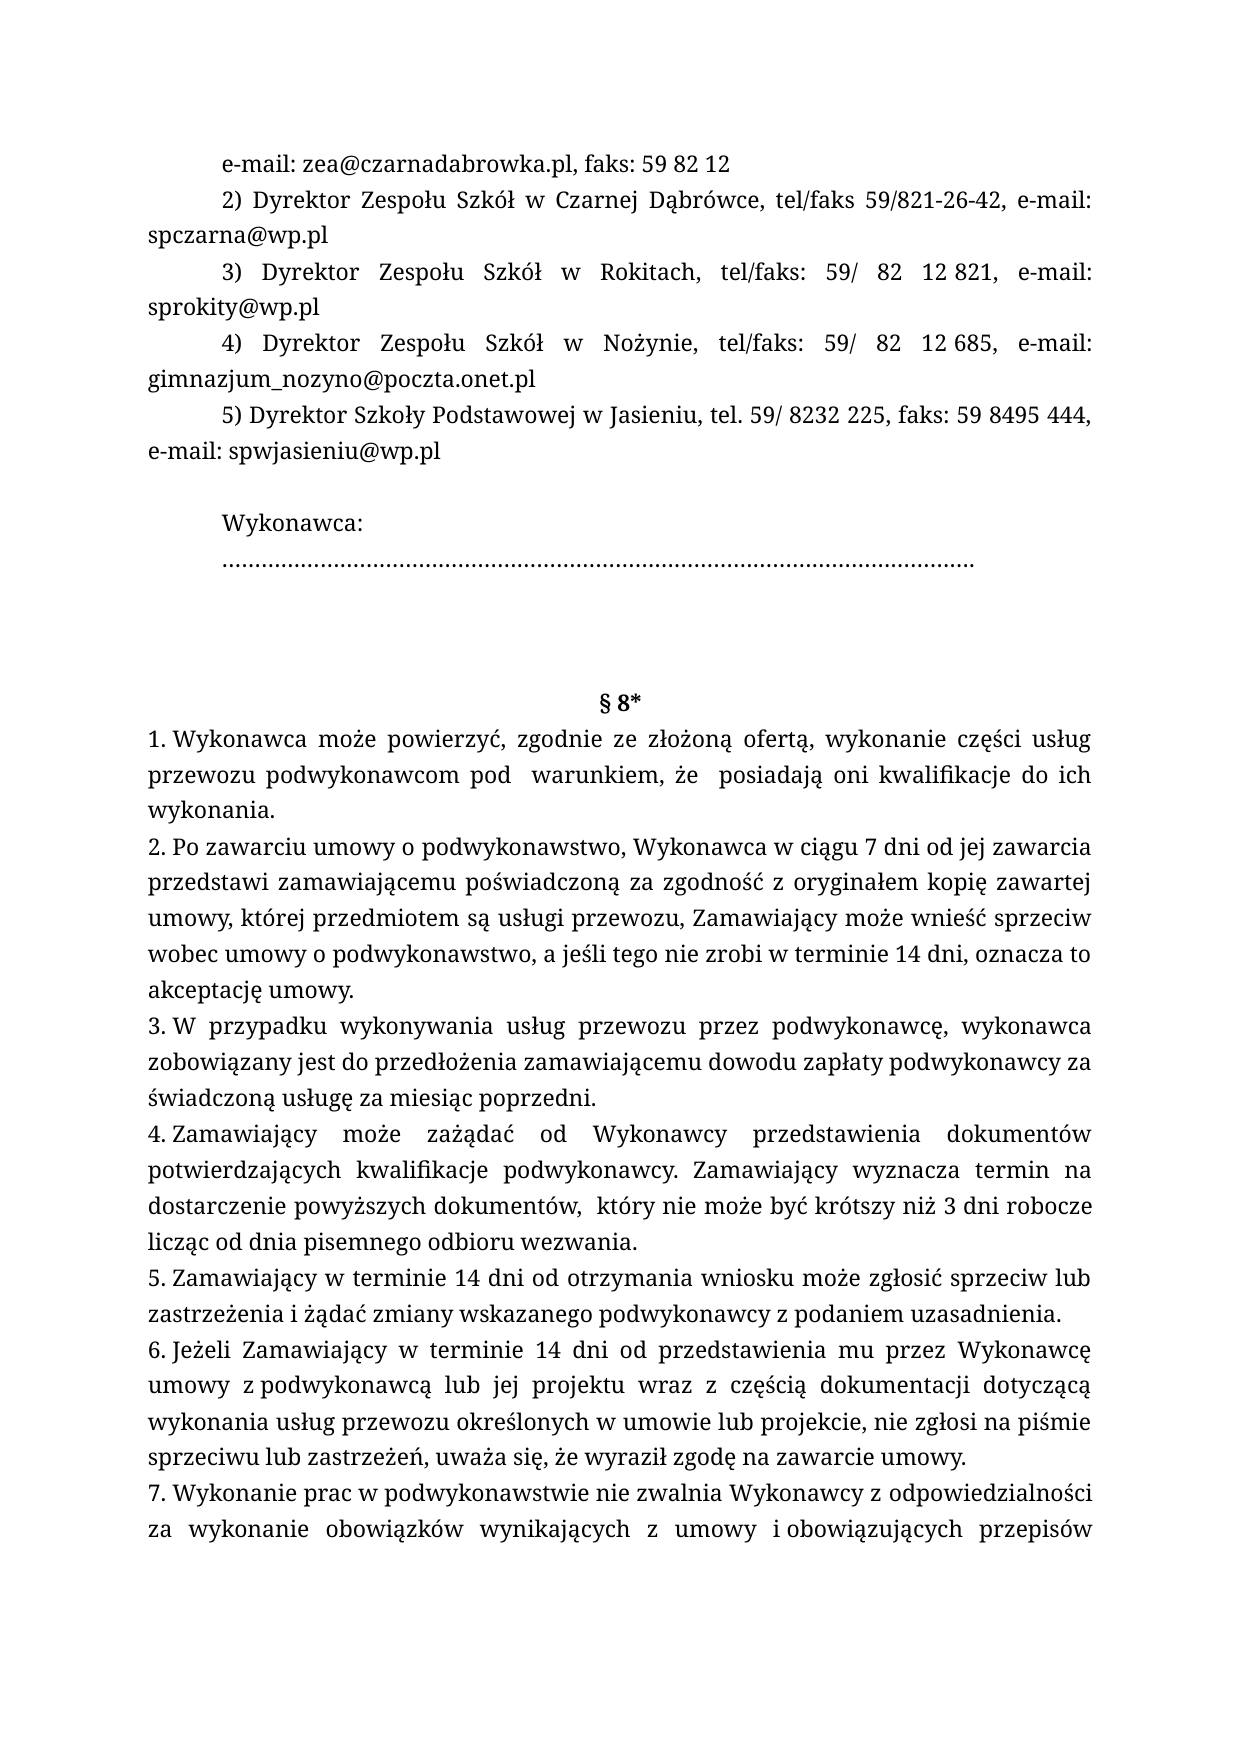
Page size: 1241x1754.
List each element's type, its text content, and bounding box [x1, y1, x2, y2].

list Zamawiający może zażądać od Wykonawcy przedstawienia dokumentów potwierdzających kwalifikacje podwykonawcy. Zamawiający wyznacza termin na dostarczenie powyższych dokumentów, który nie może być krótszy niż 3 dni robocze licząc od dnia pisemnego odbioru wezwania. [148, 1118, 1093, 1257]
list W przypadku wykonywania usług przewozu przez podwykonawcę, wykonawca zobowiązany jest do przedłożenia zamawiającemu dowodu zapłaty podwykonawcy za świadczoną usługę za miesiąc poprzedni. [148, 1010, 1093, 1113]
list 5) Dyrektor Szkoły Podstawowej w Jasieniu, tel. 59/ 8232 225, faks: 59 8495 444, e-mail: spwjasieniu@wp.pl [148, 399, 1093, 466]
list 3) Dyrektor Zespołu Szkół w Rokitach, tel/faks: 59/ 82 12 821, e-mail: sprokity@wp.pl [148, 255, 1093, 323]
list e-mail: zea@czarnadabrowka.pl, faks: 59 82 12 [148, 148, 1093, 179]
list 2) Dyrektor Zespołu Szkół w Czarnej Dąbrówce, tel/faks 59/821-26-42, e-mail: spczarna@wp.pl [148, 183, 1093, 251]
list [148, 1477, 1093, 1544]
list Po zawarciu umowy o podwykonawstwo, Wykonawca w ciągu 7 dni od jej zawarcia przedstawi zamawiającemu poświadczoną za zgodność z oryginałem kopię zawartej umowy, której przedmiotem są usługi przewozu, Zamawiający może wnieść sprzeciw wobec umowy o podwykonawstwo, a jeśli tego nie zrobi w terminie 14 dni, oznacza to akceptację umowy. [148, 830, 1093, 1005]
list 4) Dyrektor Zespołu Szkół w Nożynie, tel/faks: 59/ 82 12 685, e-mail: gimnazjum_nozyno@poczta.onet.pl [148, 327, 1093, 394]
list Wykonawca: [148, 507, 1093, 538]
list Jeżeli Zamawiający w terminie 14 dni od przedstawienia mu przez Wykonawcę umowy z podwykonawcą lub jej projektu wraz z częścią dokumentacji dotyczącą wykonania usług przewozu określonych w umowie lub projekcie, nie zgłosi na piśmie sprzeciwu lub zastrzeżeń, uważa się, że wyraził zgodę na zawarcie umowy. [148, 1333, 1093, 1473]
list ……………………………………………………………………………………………………. [148, 543, 1093, 574]
list Wykonawca może powierzyć, zgodnie ze złożoną ofertą, wykonanie części usług przewozu podwykonawcom pod warunkiem, że posiadają oni kwalifikacje do ich wykonania. [148, 723, 1093, 826]
list Zamawiający w terminie 14 dni od otrzymania wniosku może zgłosić sprzeciw lub zastrzeżenia i żądać zmiany wskazanego podwykonawcy z podaniem uzasadnienia. [148, 1262, 1093, 1329]
text § 8* [148, 687, 1093, 718]
